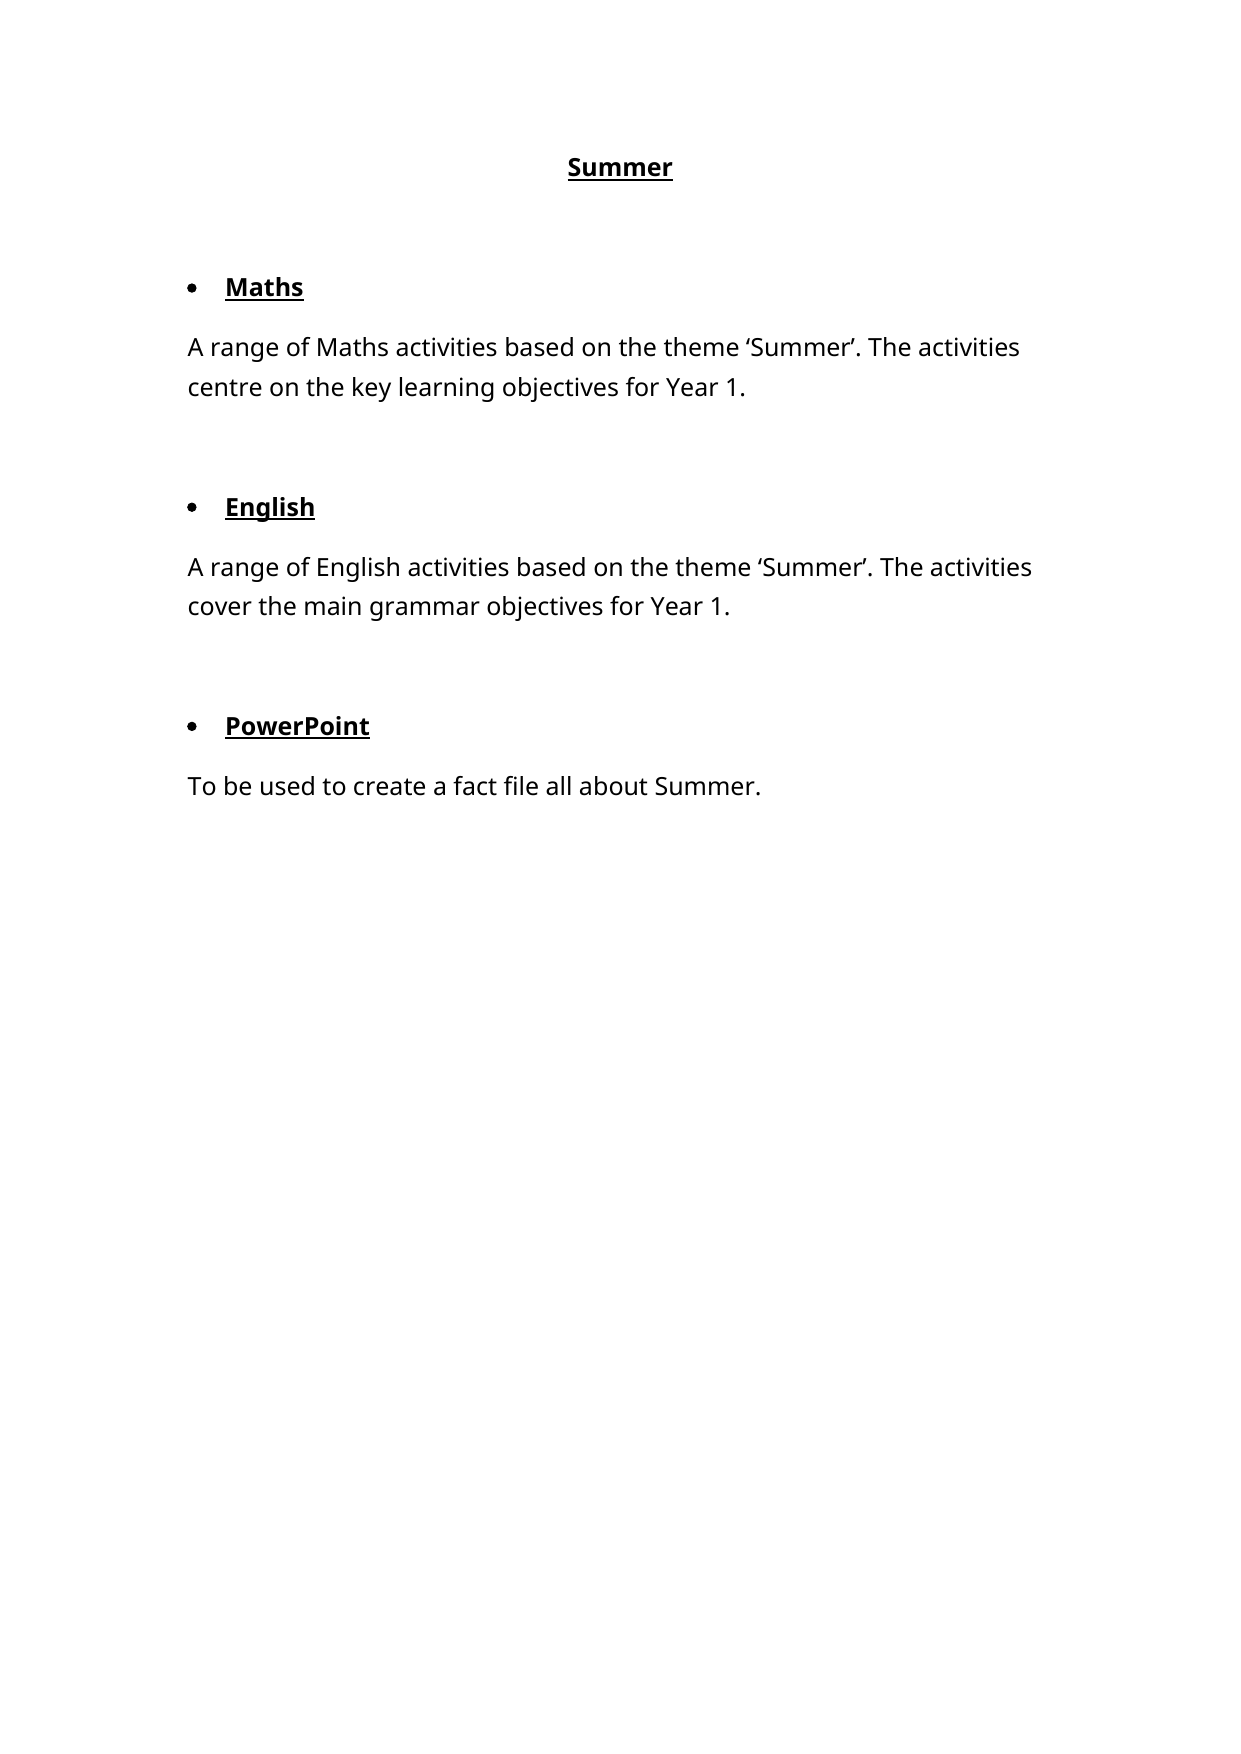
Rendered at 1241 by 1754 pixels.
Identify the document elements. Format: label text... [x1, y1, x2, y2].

text Summer [150, 150, 1090, 184]
text To be used to create a fact file all about Summer. [187, 768, 1090, 802]
text A range of Maths activities based on the theme ‘Summer’. The activities centre on the key learning objectives for Year 1. [187, 330, 1090, 403]
list Maths [187, 270, 1090, 304]
list PowerPoint [187, 708, 1090, 742]
text A range of English activities based on the theme ‘Summer’. The activities cover the main grammar objectives for Year 1. [187, 549, 1090, 622]
list English [187, 489, 1090, 523]
